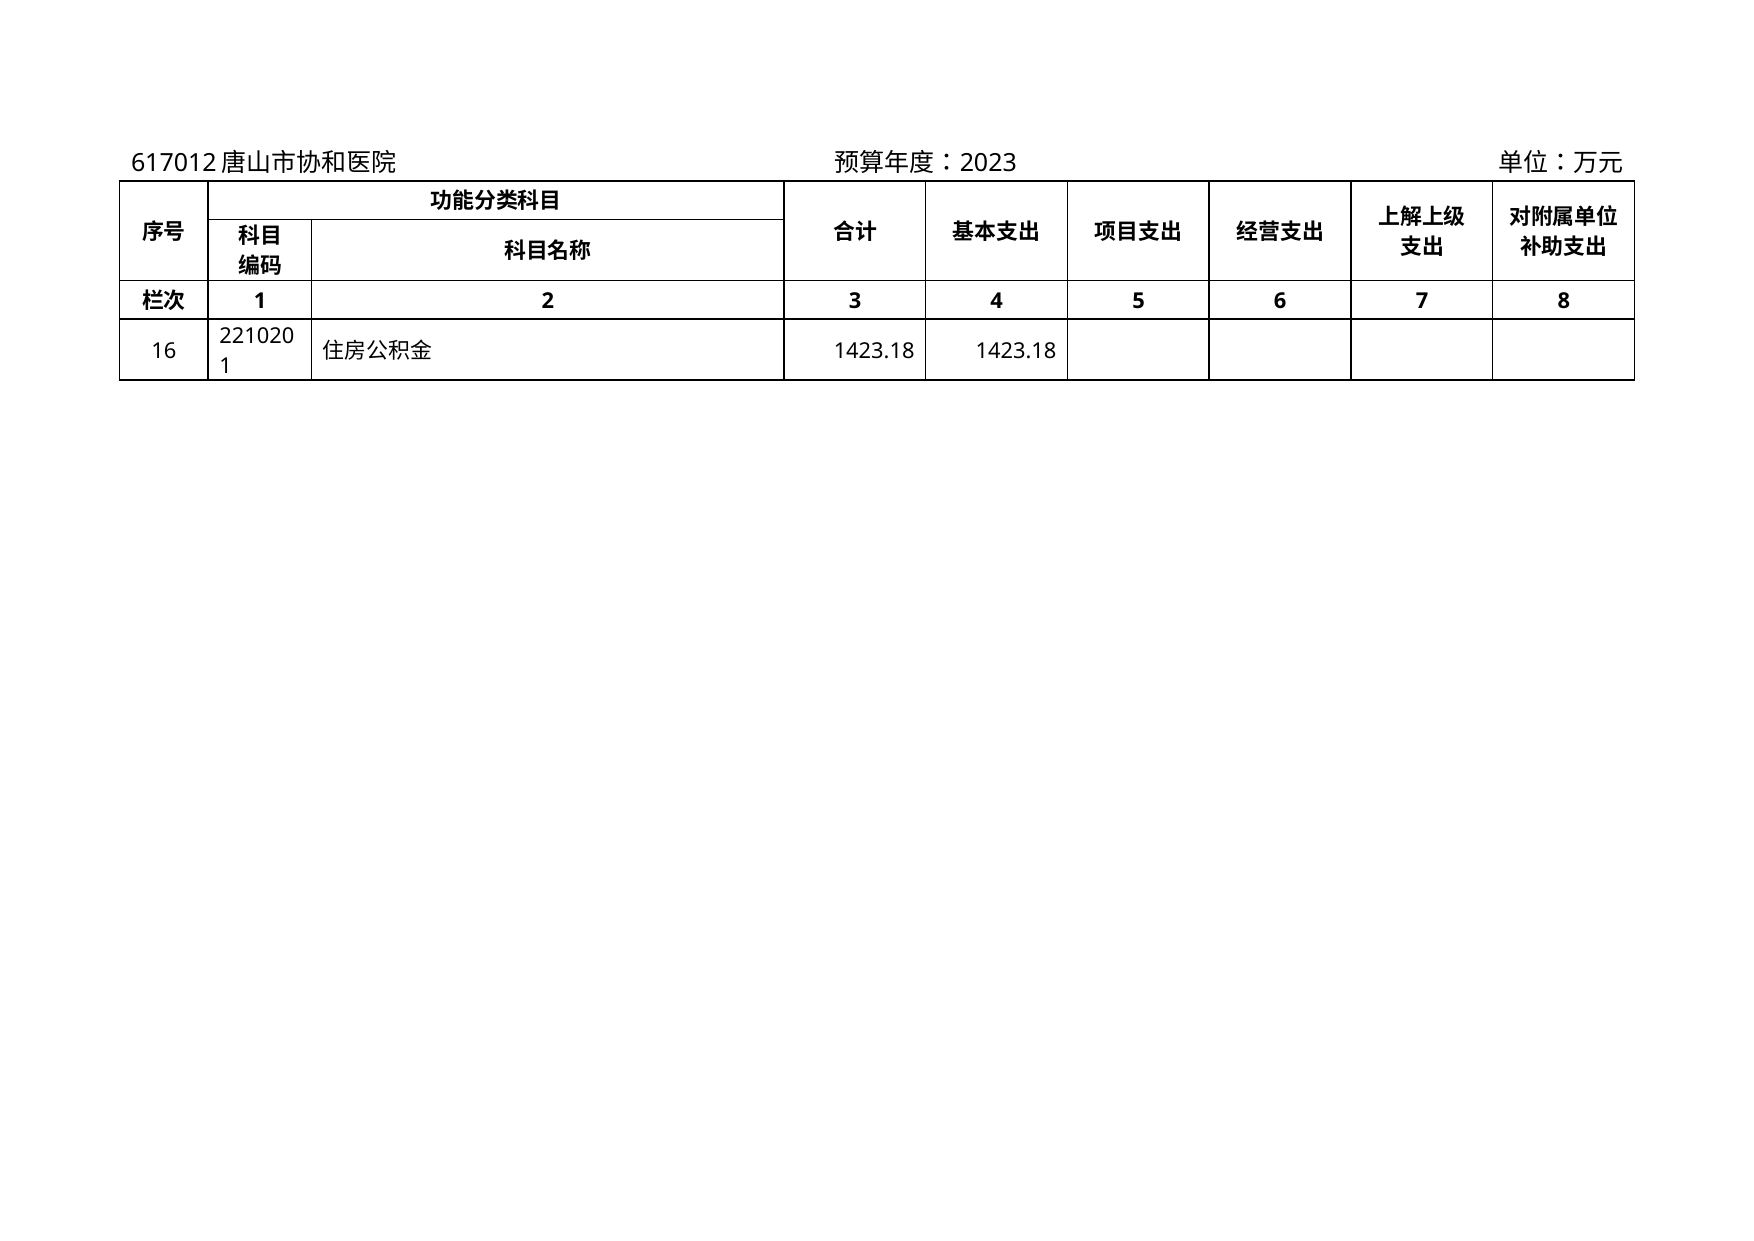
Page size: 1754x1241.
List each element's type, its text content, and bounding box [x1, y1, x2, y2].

table_cell [1352, 320, 1492, 379]
table_cell 2 [312, 281, 783, 318]
table_header 617012唐山市协和医院 [120, 143, 783, 180]
table_cell 对附属单位补助支出 [1493, 182, 1634, 280]
table_cell 项目支出 [1068, 182, 1208, 280]
table_header 预算年度：2023 [785, 143, 1067, 180]
table_cell 科目 编码 [209, 220, 311, 280]
table_cell 序号 [120, 182, 207, 280]
table_cell [1068, 320, 1208, 379]
table_cell 住房公积金 [312, 320, 783, 379]
table_cell [1210, 320, 1350, 379]
table_cell 1423.18 [926, 320, 1067, 379]
table_cell 上解上级 支出 [1352, 182, 1492, 280]
table_cell 16 [120, 320, 207, 379]
table_cell 8 [1493, 281, 1634, 318]
table_cell 2210201 [209, 320, 311, 379]
table_cell 7 [1352, 281, 1492, 318]
table_header 单位：万元 [1068, 143, 1634, 180]
table_cell 功能分类科目 [209, 182, 783, 219]
table_cell 3 [785, 281, 925, 318]
table_cell 5 [1068, 281, 1208, 318]
table_cell 合计 [785, 182, 925, 280]
table_cell 1423.18 [785, 320, 925, 379]
table_cell [1493, 320, 1634, 379]
table_cell 经营支出 [1210, 182, 1350, 280]
table_cell 基本支出 [926, 182, 1067, 280]
table_cell 科目名称 [312, 220, 783, 280]
table_cell 栏次 [120, 281, 207, 318]
table_cell 4 [926, 281, 1067, 318]
table_cell 1 [209, 281, 311, 318]
table_cell 6 [1210, 281, 1350, 318]
